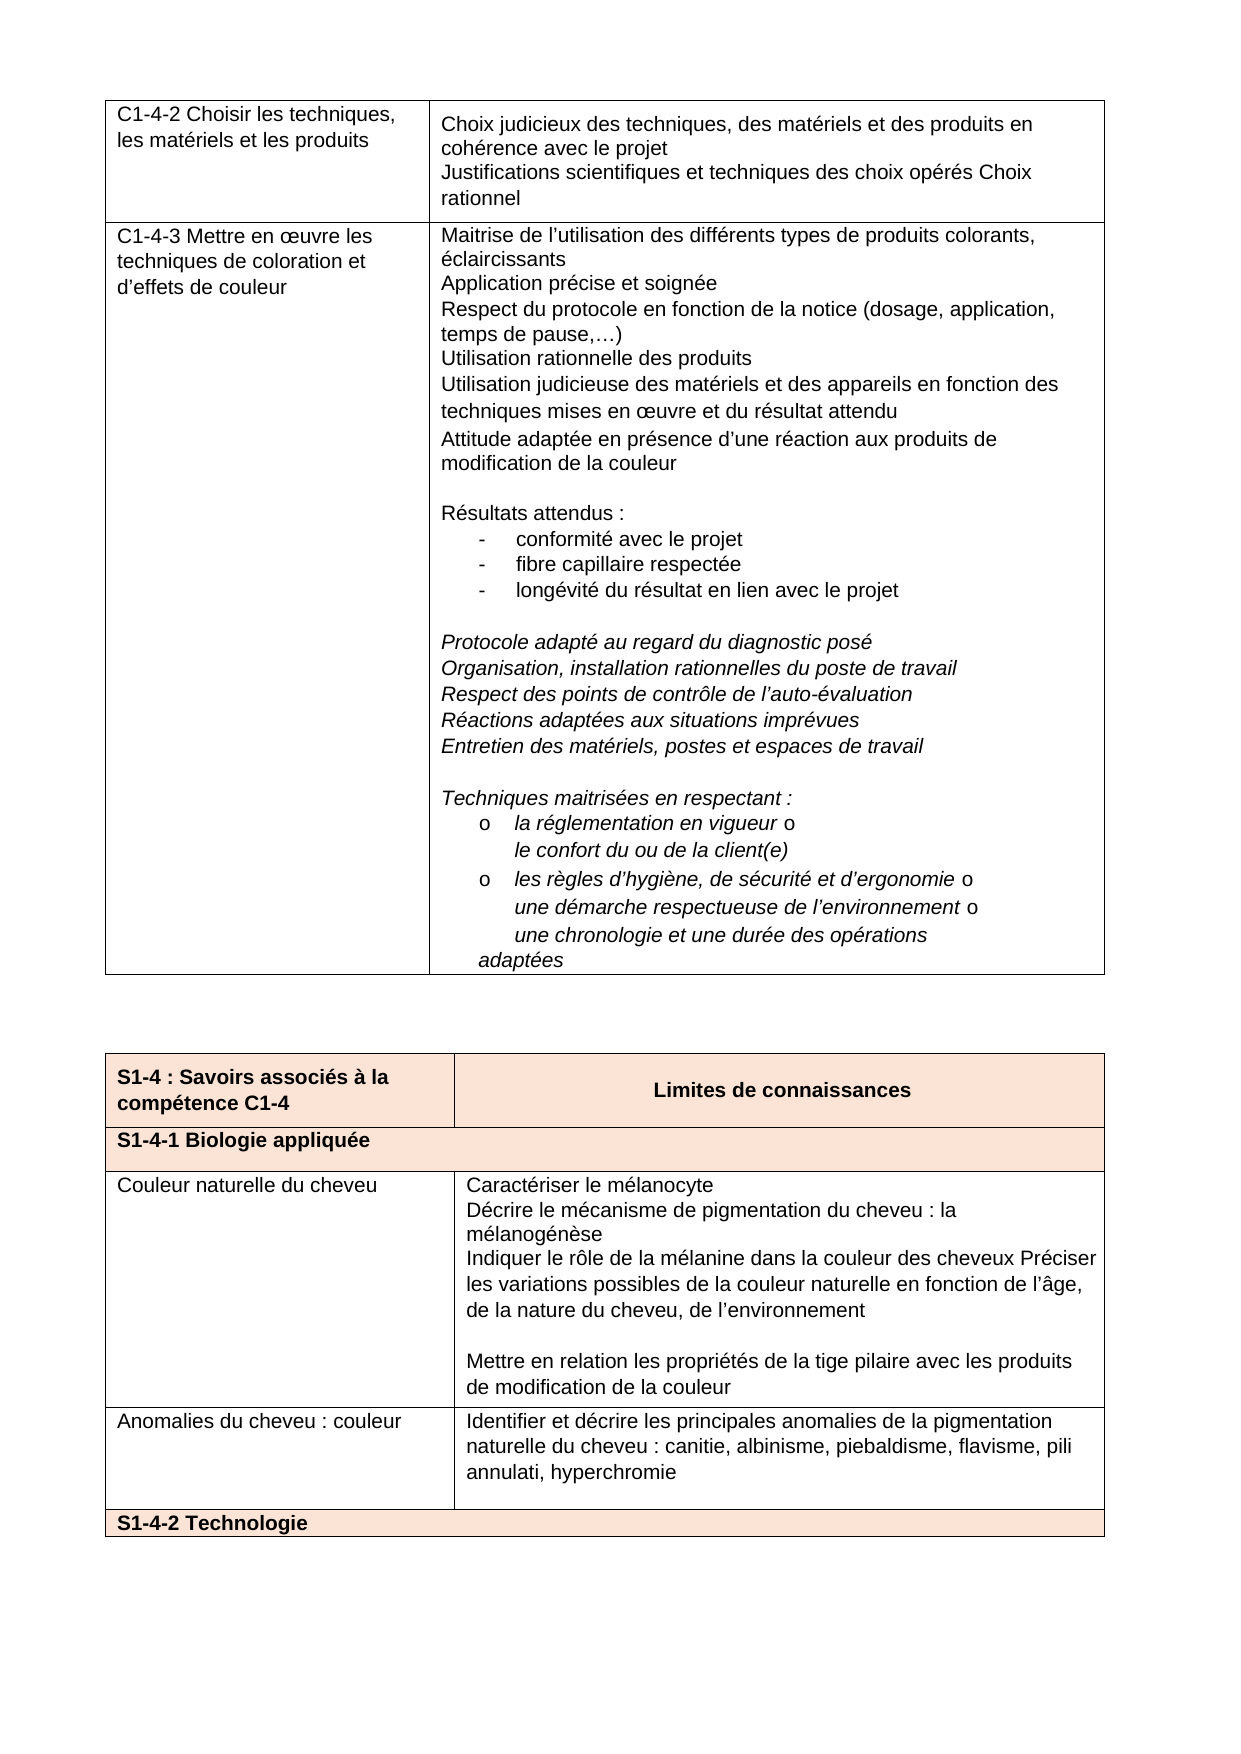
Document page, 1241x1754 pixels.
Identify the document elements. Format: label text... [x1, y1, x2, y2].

table_header S1-4 : Savoirs associés à la compétence C1-4 [106, 1054, 454, 1127]
table_cell Identifier et décrire les principales anomalies de la pigmentation naturelle du cheveu : canitie, albinisme, piebaldisme, flavisme, pili annulati, hyperchromie [455, 1408, 1104, 1509]
table_cell Choix judicieux des techniques, des matériels et des produits en cohérence avec le projet Justifications scientifiques et techniques des choix opérés Choix rationnel [430, 101, 1104, 222]
table_cell Couleur naturelle du cheveu [106, 1172, 454, 1407]
table_cell S1-4-2 Technologie [106, 1510, 1104, 1536]
table_cell C1-4-2 Choisir les techniques, les matériels et les produits [106, 101, 429, 222]
table_cell Caractériser le mélanocyte Décrire le mécanisme de pigmentation du cheveu : la mélanogénèse Indiquer le rôle de la mélanine dans la couleur des cheveux Préciser les variations possibles de la couleur naturelle en fonction de l’âge, de la nature du cheveu, de l’environnement Mettre en relation les propriétés de la tige pilaire avec les produits de modification de la couleur [455, 1172, 1104, 1407]
table_cell Maitrise de l’utilisation des différents types de produits colorants, éclaircissants Application précise et soignée Respect du protocole en fonction de la notice (dosage, application, temps de pause,…) Utilisation rationnelle des produits Utilisation judicieuse des matériels et des appareils en fonction des techniques mises en œuvre et du résultat attendu Attitude adaptée en présence d’une réaction aux produits de modification de la couleur Résultats attendus : conformité avec le projet fibre capillaire respectée longévité du résultat en lien avec le projet Protocole adapté au regard du diagnostic posé Organisation, installation rationnelles du poste de travail Respect des points de contrôle de l’auto-évaluation Réactions adaptées aux situations imprévues Entretien des matériels, postes et espaces de travail Techniques maitrisées en respectant : o la réglementation en vigueur o le confort du ou de la client(e) o les règles d’hygiène, de sécurité et d’ergonomie o une démarche respectueuse de l’environnement o une chronologie et une durée des opérations adaptées [430, 223, 1104, 974]
table_cell S1-4-1 Biologie appliquée [106, 1128, 455, 1171]
table_cell C1-4-3 Mettre en œuvre les techniques de coloration et d’effets de couleur [106, 223, 429, 974]
table_header Limites de connaissances [455, 1054, 1104, 1127]
table_cell [455, 1128, 1104, 1171]
table_cell Anomalies du cheveu : couleur [106, 1408, 454, 1509]
